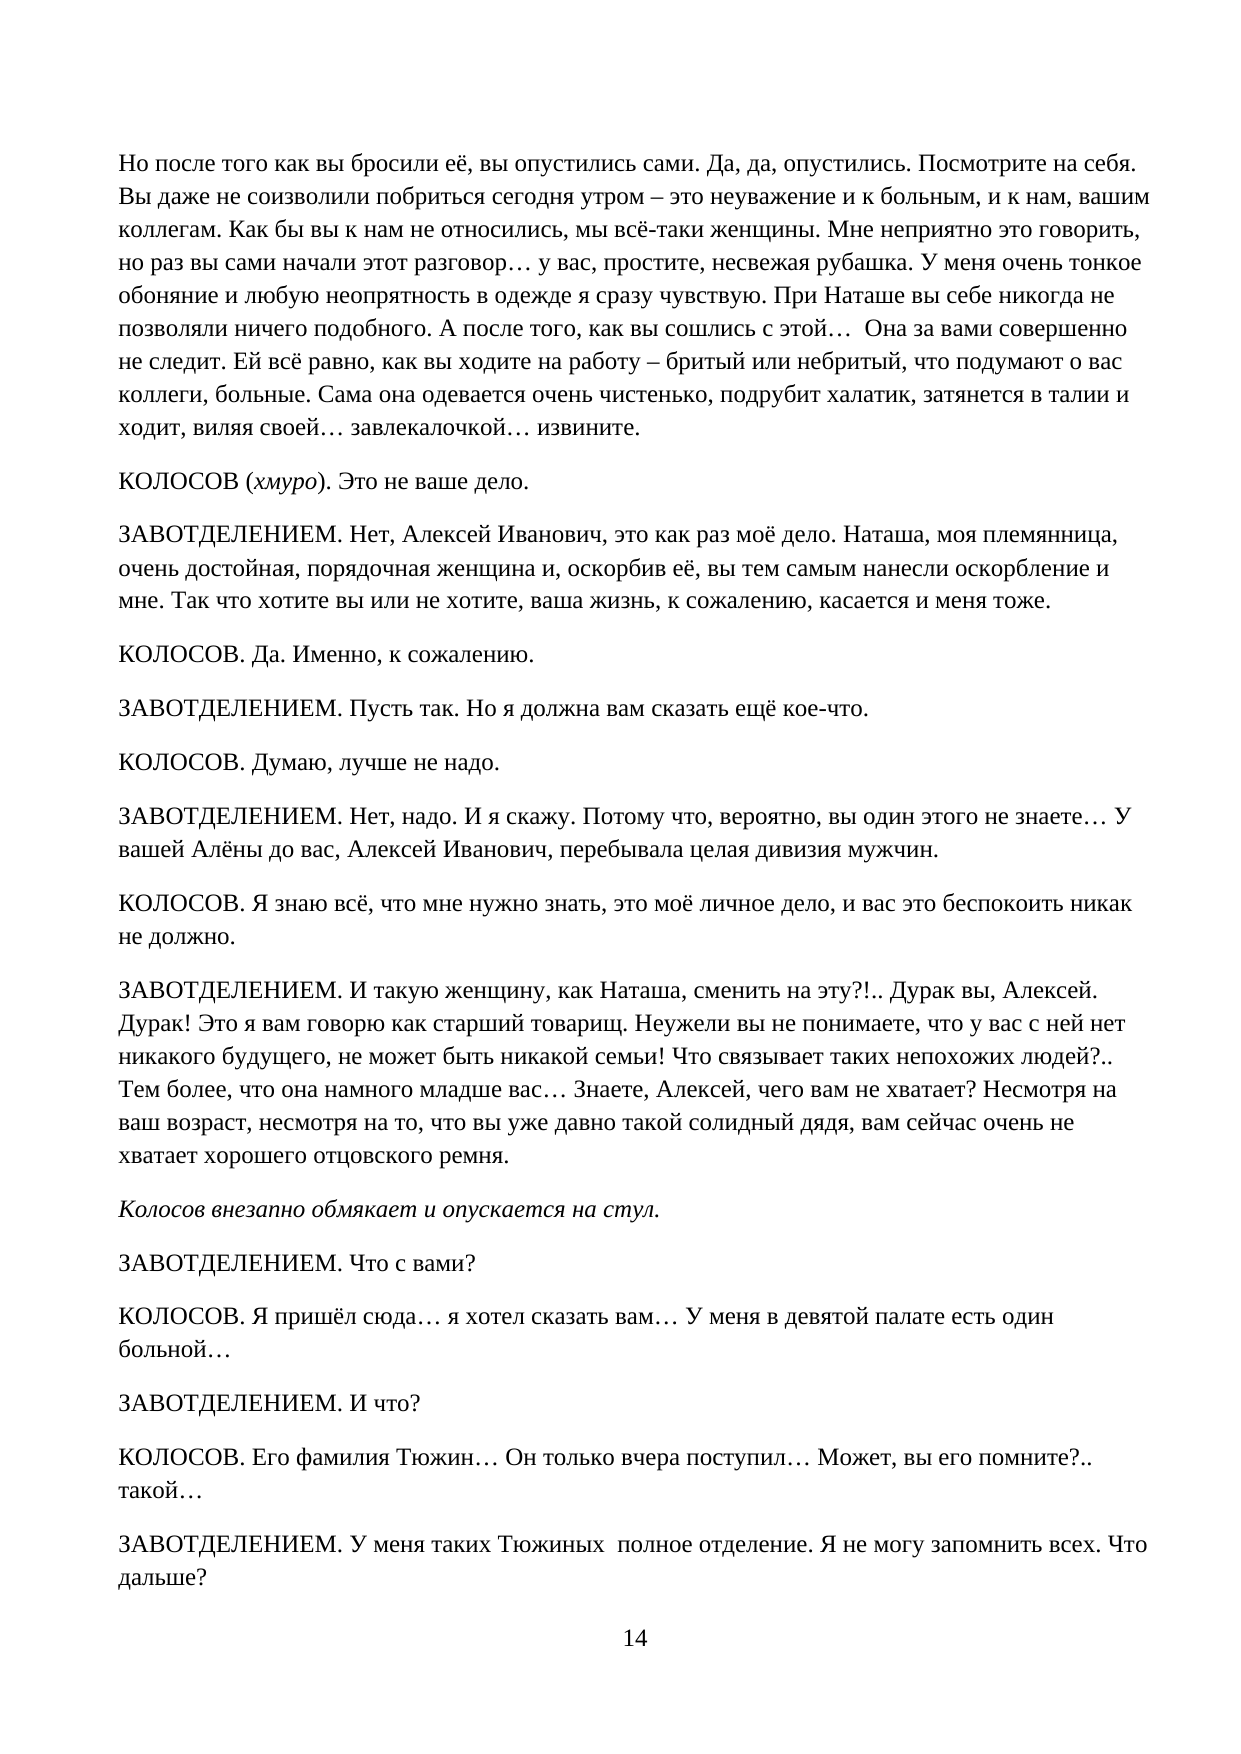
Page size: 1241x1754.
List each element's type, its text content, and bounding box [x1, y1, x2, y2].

text ЗАВОТДЕЛЕНИЕМ. Нет, надо. И я скажу. Потому что, вероятно, вы один этого не знаете… У вашей Алёны до вас, Алексей Иванович, перебывала целая дивизия мужчин. [118, 801, 1152, 863]
text КОЛОСОВ. Я знаю всё, что мне нужно знать, это моё личное дело, и вас это беспокоить никак не должно. [118, 888, 1152, 950]
text КОЛОСОВ. Я пришёл сюда… я хотел сказать вам… У меня в девятой палате есть один больной… [118, 1301, 1152, 1363]
text ЗАВОТДЕЛЕНИЕМ. У меня таких Тюжиных полное отделение. Я не могу запомнить всех. Что дальше? [118, 1529, 1152, 1591]
text ЗАВОТДЕЛЕНИЕМ. И такую женщину, как Наташа, сменить на эту?!.. Дурак вы, Алексей. Дурак! Это я вам говорю как старший товарищ. Неужели вы не понимаете, что у вас с ней нет никакого будущего, не может быть никакой семьи! Что связывает таких непохожих людей?.. Тем более, что она намного младше вас… Знаете, Алексей, чего вам не хватает? Несмотря на ваш возраст, несмотря на то, что вы уже давно такой солидный дядя, вам сейчас очень не хватает хорошего отцовского ремня. [118, 975, 1152, 1169]
text КОЛОСОВ. Его фамилия Тюжин… Он только вчера поступил… Может, вы его помните?.. такой… [118, 1442, 1152, 1504]
text ЗАВОТДЕЛЕНИЕМ. Нет, Алексей Иванович, это как раз моё дело. Наташа, моя племянница, очень достойная, порядочная женщина и, оскорбив её, вы тем самым нанесли оскорбление и мне. Так что хотите вы или не хотите, ваша жизнь, к сожалению, касается и меня тоже. [118, 519, 1152, 614]
text ЗАВОТДЕЛЕНИЕМ. Что с вами? [118, 1248, 1152, 1276]
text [118, 148, 1152, 441]
text КОЛОСОВ. Да. Именно, к сожалению. [118, 639, 1152, 668]
text КОЛОСОВ. Думаю, лучше не надо. [118, 747, 1152, 776]
text КОЛОСОВ (хмуро). Это не ваше дело. [118, 466, 1152, 494]
text ЗАВОТДЕЛЕНИЕМ. И что? [118, 1388, 1152, 1417]
text ЗАВОТДЕЛЕНИЕМ. Пусть так. Но я должна вам сказать ещё кое-что. [118, 693, 1152, 722]
text Колосов внезапно обмякает и опускается на стул. [118, 1194, 1152, 1222]
